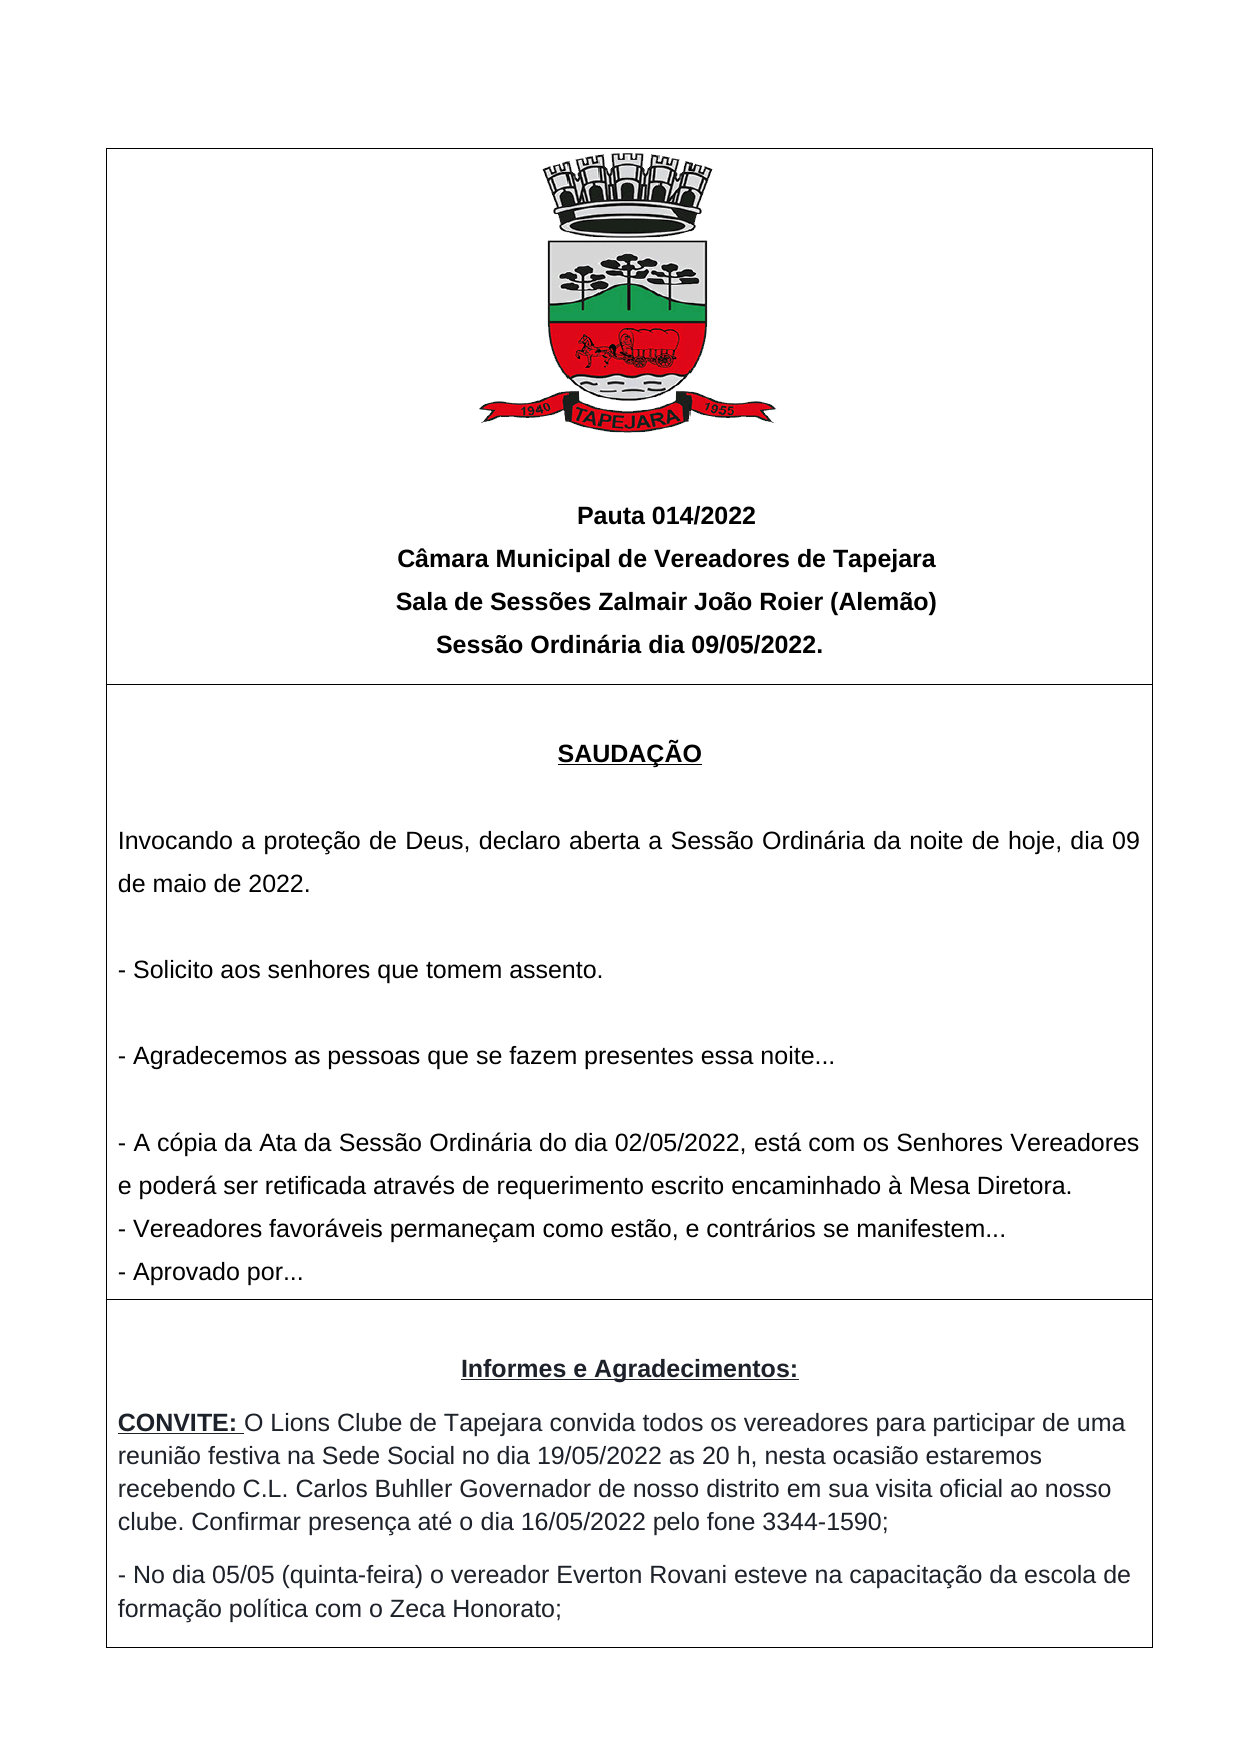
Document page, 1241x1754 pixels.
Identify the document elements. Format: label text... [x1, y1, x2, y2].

table_header Pauta 014/2022 Câmara Municipal de Vereadores de Tapejara Sala de Sessões Zalmair João Roier (Alemão) Sessão Ordinária dia 09/05/2022. [107, 149, 1152, 684]
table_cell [107, 1300, 1152, 1647]
picture [478, 148, 781, 433]
table_cell SAUDAÇÃO Invocando a proteção de Deus, declaro aberta a Sessão Ordinária da noite de hoje, dia 09 de maio de 2022. - Solicito aos senhores que tomem assento. - Agradecemos as pessoas que se fazem presentes essa noite... - A cópia da Ata da Sessão Ordinária do dia 02/05/2022, está com os Senhores Vereadores e poderá ser retificada através de requerimento escrito encaminhado à Mesa Diretora. - Vereadores favoráveis permaneçam como estão, e contrários se manifestem... - Aprovado por... [107, 685, 1152, 1299]
